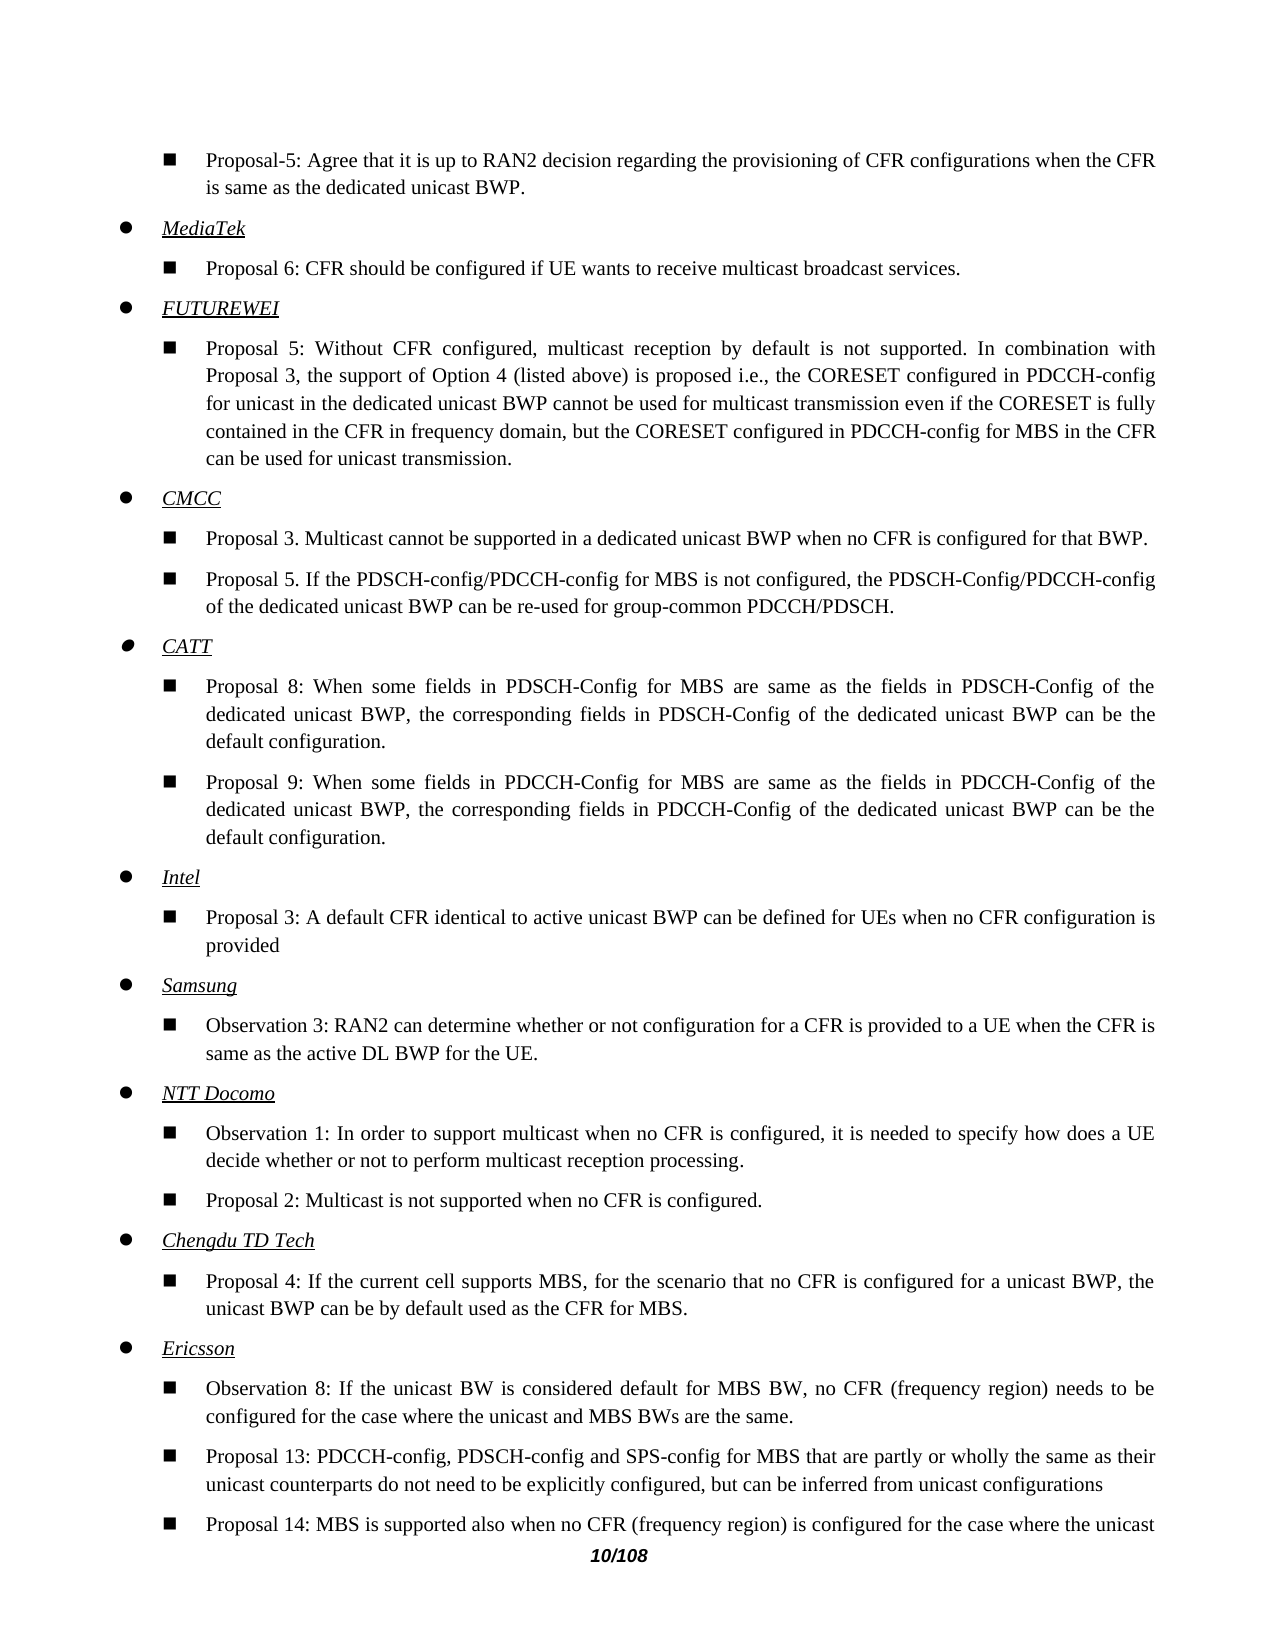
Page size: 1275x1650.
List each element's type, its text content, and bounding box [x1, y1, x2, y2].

list Observation 1: In order to support multicast when no CFR is configured, it is needed to specify how does a UE decide whether or not to perform multicast reception processing. [162, 1121, 1157, 1172]
list CMCC [118, 486, 1157, 510]
list Proposal 2: Multicast is not supported when no CFR is configured. [162, 1188, 1157, 1212]
list Observation 3: RAN2 can determine whether or not configuration for a CFR is provided to a UE when the CFR is same as the active DL BWP for the UE. [162, 1013, 1157, 1064]
list Chengdu TD Tech [118, 1228, 1157, 1252]
list Proposal 8: When some fields in PDSCH-Config for MBS are same as the fields in PDSCH-Config of the dedicated unicast BWP, the corresponding fields in PDSCH-Config of the dedicated unicast BWP can be the default configuration. [162, 674, 1157, 753]
list Proposal 5: Without CFR configured, multicast reception by default is not supported. In combination with Proposal 3, the support of Option 4 (listed above) is proposed i.e., the CORESET configured in PDCCH-config for unicast in the dedicated unicast BWP cannot be used for multicast transmission even if the CORESET is fully contained in the CFR in frequency domain, but the CORESET configured in PDCCH-config for MBS in the CFR can be used for unicast transmission. [162, 336, 1157, 470]
list Ericsson [118, 1336, 1157, 1360]
list Proposal 4: If the current cell supports MBS, for the scenario that no CFR is configured for a unicast BWP, the unicast BWP can be by default used as the CFR for MBS. [162, 1268, 1157, 1320]
list Proposal-5: Agree that it is up to RAN2 decision regarding the provisioning of CFR configurations when the CFR is same as the dedicated unicast BWP. [162, 148, 1157, 199]
list Proposal 5. If the PDSCH-config/PDCCH-config for MBS is not configured, the PDSCH-Config/PDCCH-config of the dedicated unicast BWP can be re-used for group-common PDCCH/PDSCH. [162, 566, 1157, 618]
list CATT [118, 634, 1157, 658]
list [162, 1512, 1157, 1536]
list Observation 8: If the unicast BW is considered default for MBS BW, no CFR (frequency region) needs to be configured for the case where the unicast and MBS BWs are the same. [162, 1376, 1157, 1428]
list MediaTek [118, 215, 1157, 239]
list Intel [118, 865, 1157, 889]
list Proposal 13: PDCCH-config, PDSCH-config and SPS-config for MBS that are partly or wholly the same as their unicast counterparts do not need to be explicitly configured, but can be inferred from unicast configurations [162, 1444, 1157, 1496]
list Proposal 6: CFR should be configured if UE wants to receive multicast broadcast services. [162, 256, 1157, 279]
list Proposal 3: A default CFR identical to active unicast BWP can be defined for UEs when no CFR configuration is provided [162, 905, 1157, 957]
list Proposal 9: When some fields in PDCCH-Config for MBS are same as the fields in PDCCH-Config of the dedicated unicast BWP, the corresponding fields in PDCCH-Config of the dedicated unicast BWP can be the default configuration. [162, 769, 1157, 849]
list Proposal 3. Multicast cannot be supported in a dedicated unicast BWP when no CFR is configured for that BWP. [162, 526, 1157, 550]
list Samsung [118, 973, 1157, 997]
list FUTUREWEI [118, 296, 1157, 320]
list NTT Docomo [118, 1081, 1157, 1104]
